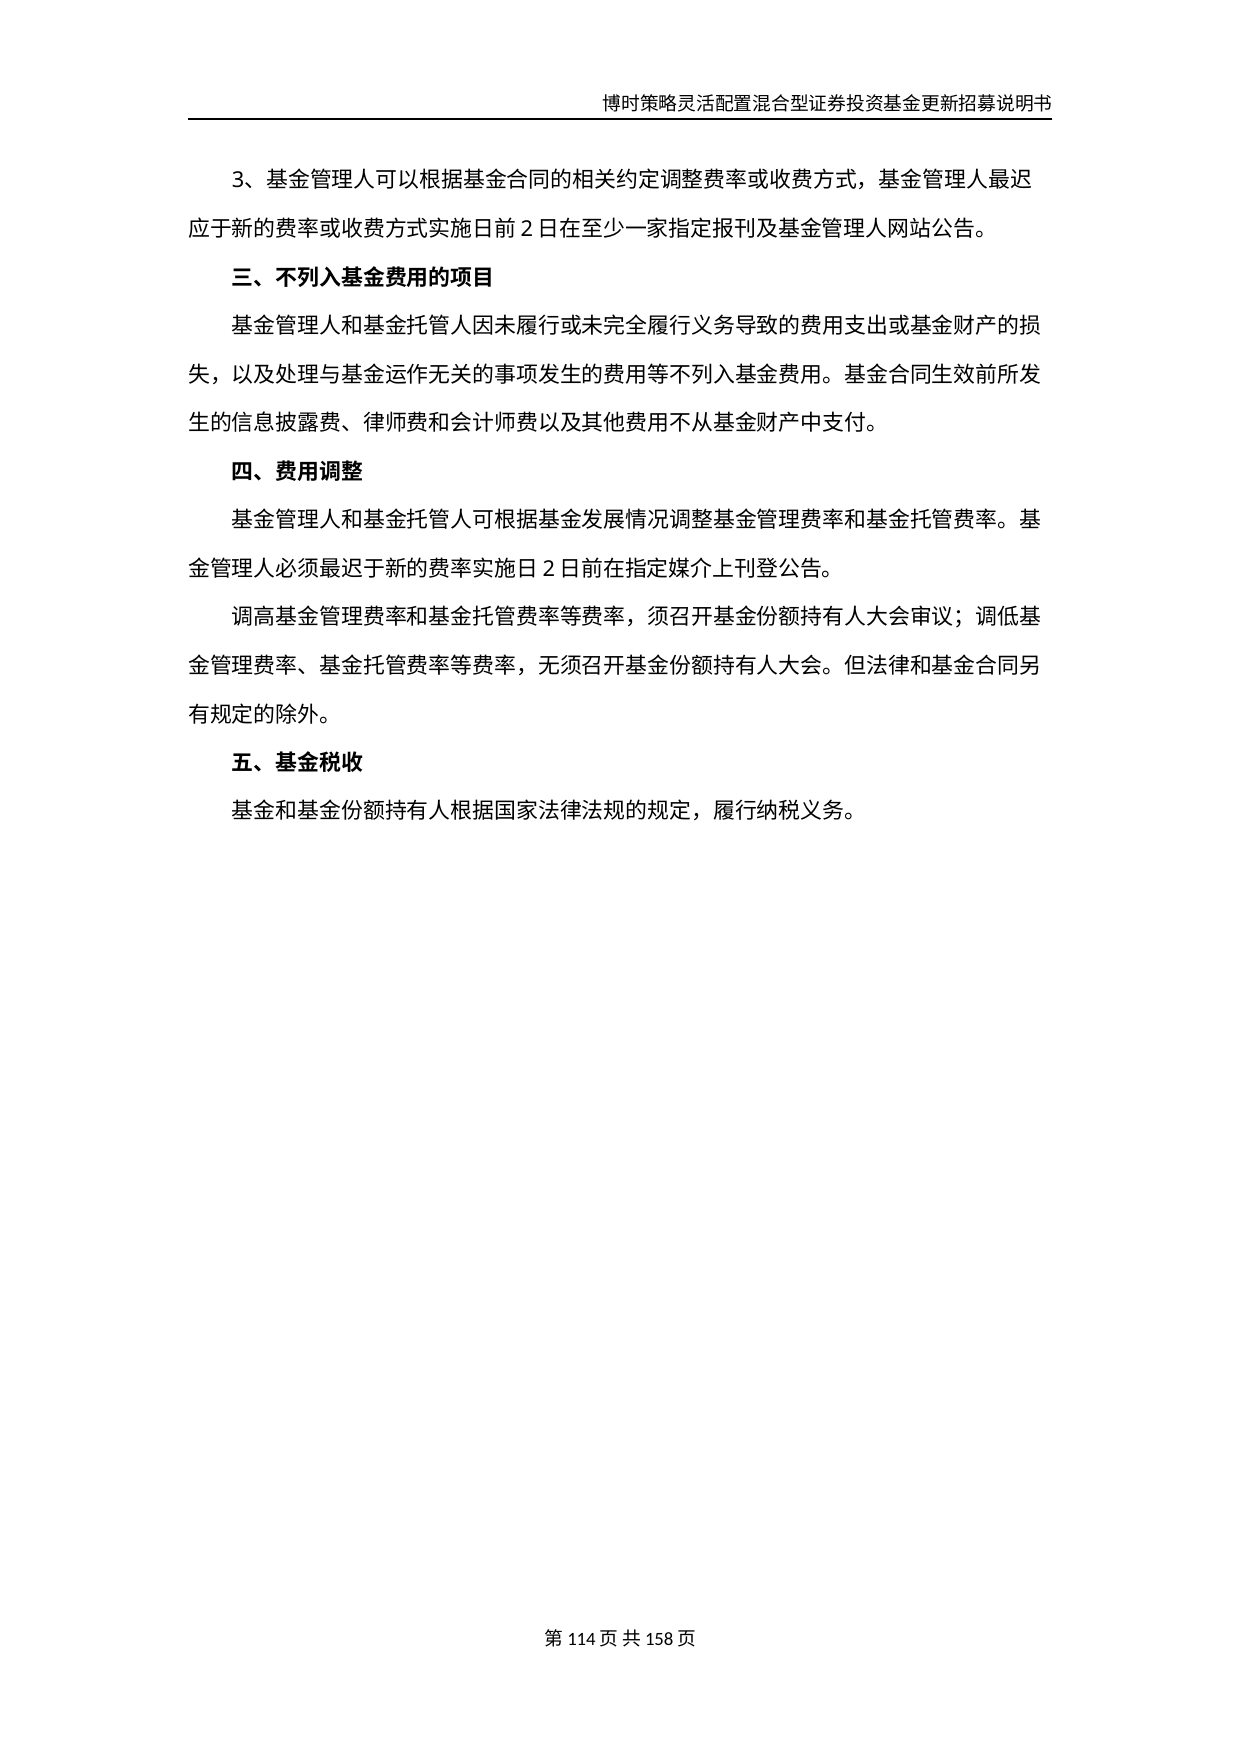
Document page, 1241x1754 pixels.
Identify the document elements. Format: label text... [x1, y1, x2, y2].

text 基金和基金份额持有人根据国家法律法规的规定，履行纳税义务。 [188, 793, 1052, 825]
text 四、费用调整 [188, 453, 1052, 486]
text 基金管理人和基金托管人因未履行或未完全履行义务导致的费用支出或基金财产的损失，以及处理与基金运作无关的事项发生的费用等不列入基金费用。基金合同生效前所发生的信息披露费、律师费和会计师费以及其他费用不从基金财产中支付。 [188, 307, 1052, 437]
text 3、基金管理人可以根据基金合同的相关约定调整费率或收费方式，基金管理人最迟应于新的费率或收费方式实施日前2日在至少一家指定报刊及基金管理人网站公告。 [188, 162, 1052, 243]
text 三、不列入基金费用的项目 [188, 259, 1052, 292]
text 调高基金管理费率和基金托管费率等费率，须召开基金份额持有人大会审议；调低基金管理费率、基金托管费率等费率，无须召开基金份额持有人大会。但法律和基金合同另有规定的除外。 [188, 599, 1052, 729]
text 五、基金税收 [188, 744, 1052, 777]
text 基金管理人和基金托管人可根据基金发展情况调整基金管理费率和基金托管费率。基金管理人必须最迟于新的费率实施日2日前在指定媒介上刊登公告。 [188, 502, 1052, 583]
